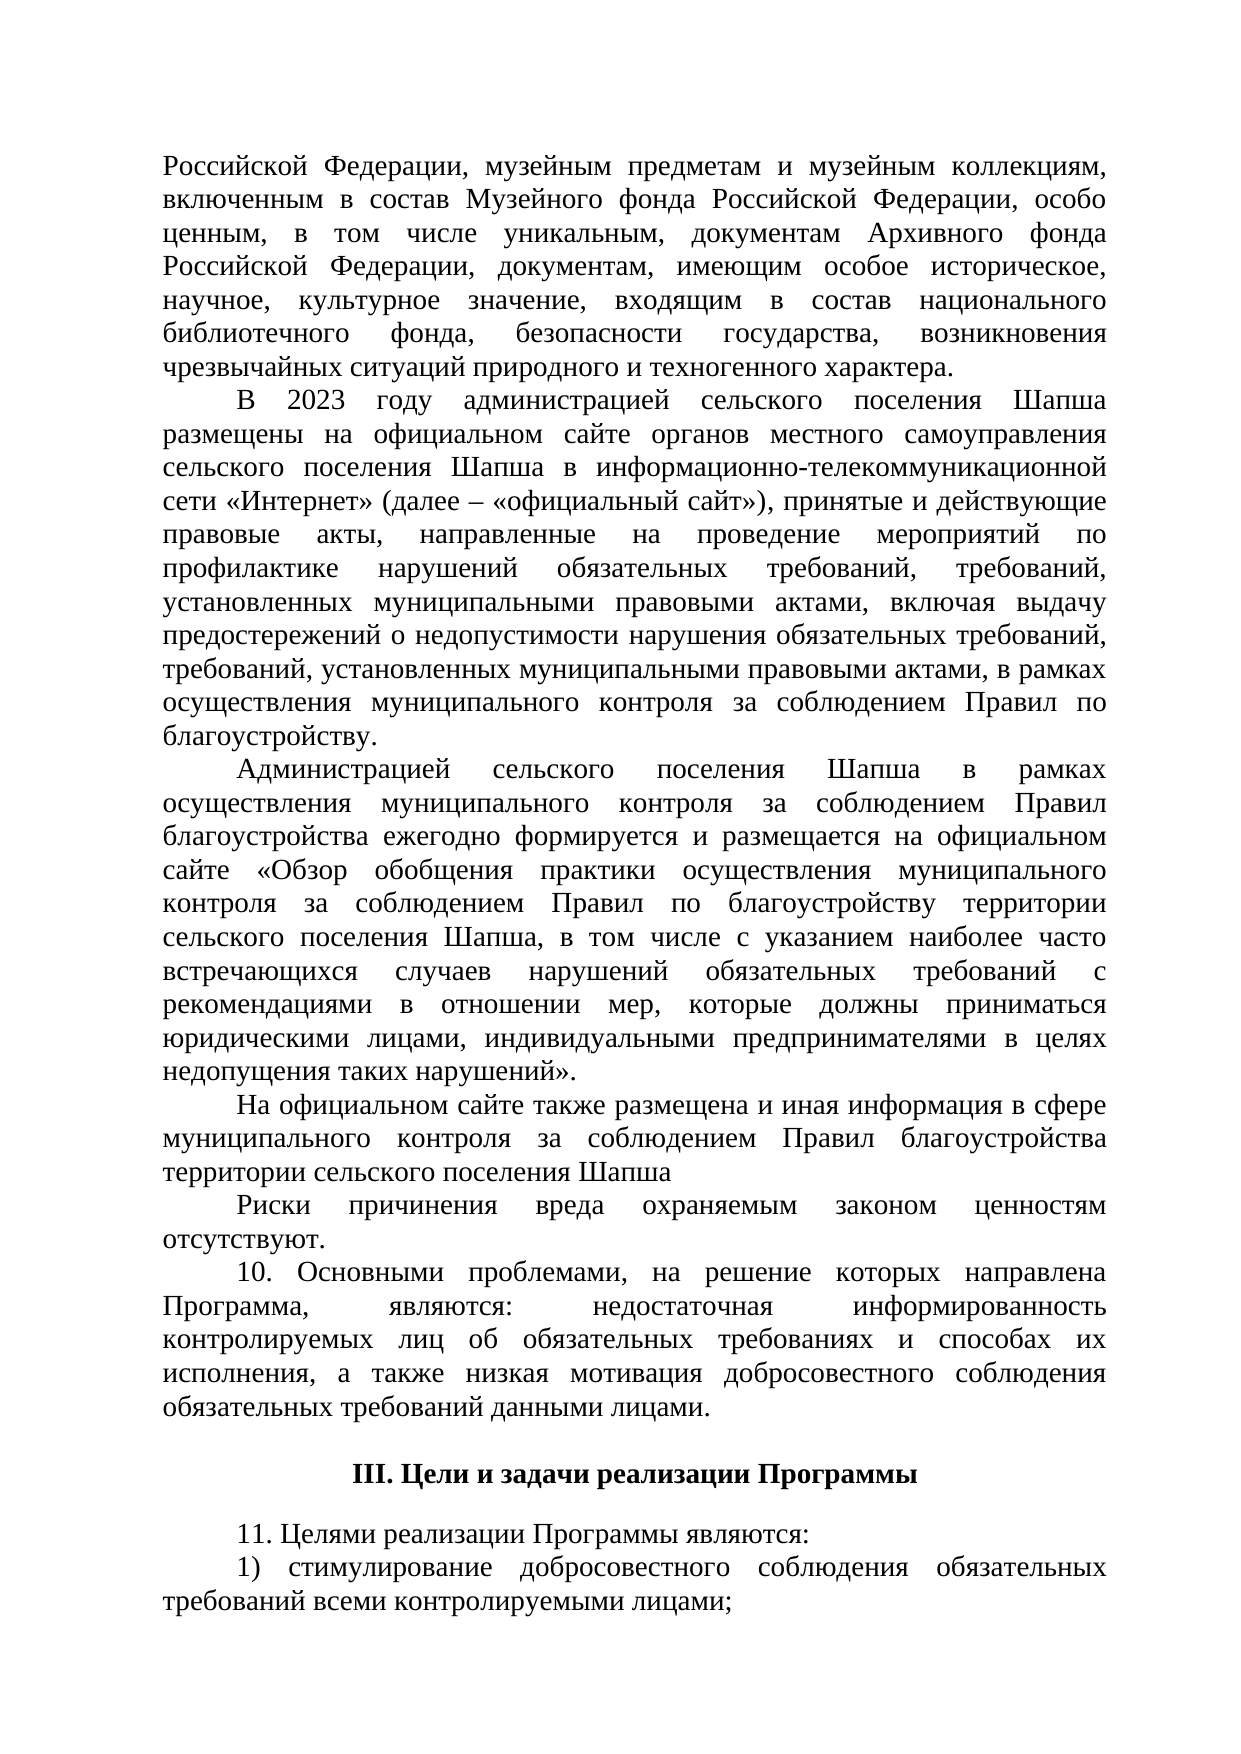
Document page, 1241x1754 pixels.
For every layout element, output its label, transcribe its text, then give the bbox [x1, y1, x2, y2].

text III. Цели и задачи реализации Программы [162, 1456, 1107, 1489]
text В 2023 году администрацией сельского поселения Шапша размещены на официальном сайте органов местного самоуправления сельского поселения Шапша в информационно-телекоммуникационной сети «Интернет» (далее – «официальный сайт»), принятые и действующие правовые акты, направленные на проведение мероприятий по профилактике нарушений обязательных требований, требований, установленных муниципальными правовыми актами, включая выдачу предостережений о недопустимости нарушения обязательных требований, требований, установленных муниципальными правовыми актами, в рамках осуществления муниципального контроля за соблюдением Правил по благоустройству. [162, 382, 1107, 751]
text 1) стимулирование добросовестного соблюдения обязательных требований всеми контролируемыми лицами; [162, 1549, 1107, 1616]
text 10. Основными проблемами, на решение которых направлена Программа, являются: недостаточная информированность контролируемых лиц об обязательных требованиях и способах их исполнения, а также низкая мотивация добросовестного соблюдения обязательных требований данными лицами. [162, 1254, 1107, 1422]
text 11. Целями реализации Программы являются: [162, 1516, 1107, 1549]
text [162, 148, 1107, 382]
text На официальном сайте также размещена и иная информация в сфере муниципального контроля за соблюдением Правил благоустройства территории сельского поселения Шапша [162, 1087, 1107, 1187]
text Риски причинения вреда охраняемым законом ценностям отсутствуют. [162, 1187, 1107, 1254]
text Администрацией сельского поселения Шапша в рамках осуществления муниципального контроля за соблюдением Правил благоустройства ежегодно формируется и размещается на официальном сайте «Обзор обобщения практики осуществления муниципального контроля за соблюдением Правил по благоустройству территории сельского поселения Шапша, в том числе с указанием наиболее часто встречающихся случаев нарушений обязательных требований с рекомендациями в отношении мер, которые должны приниматься юридическими лицами, индивидуальными предпринимателями в целях недопущения таких нарушений». [162, 751, 1107, 1087]
